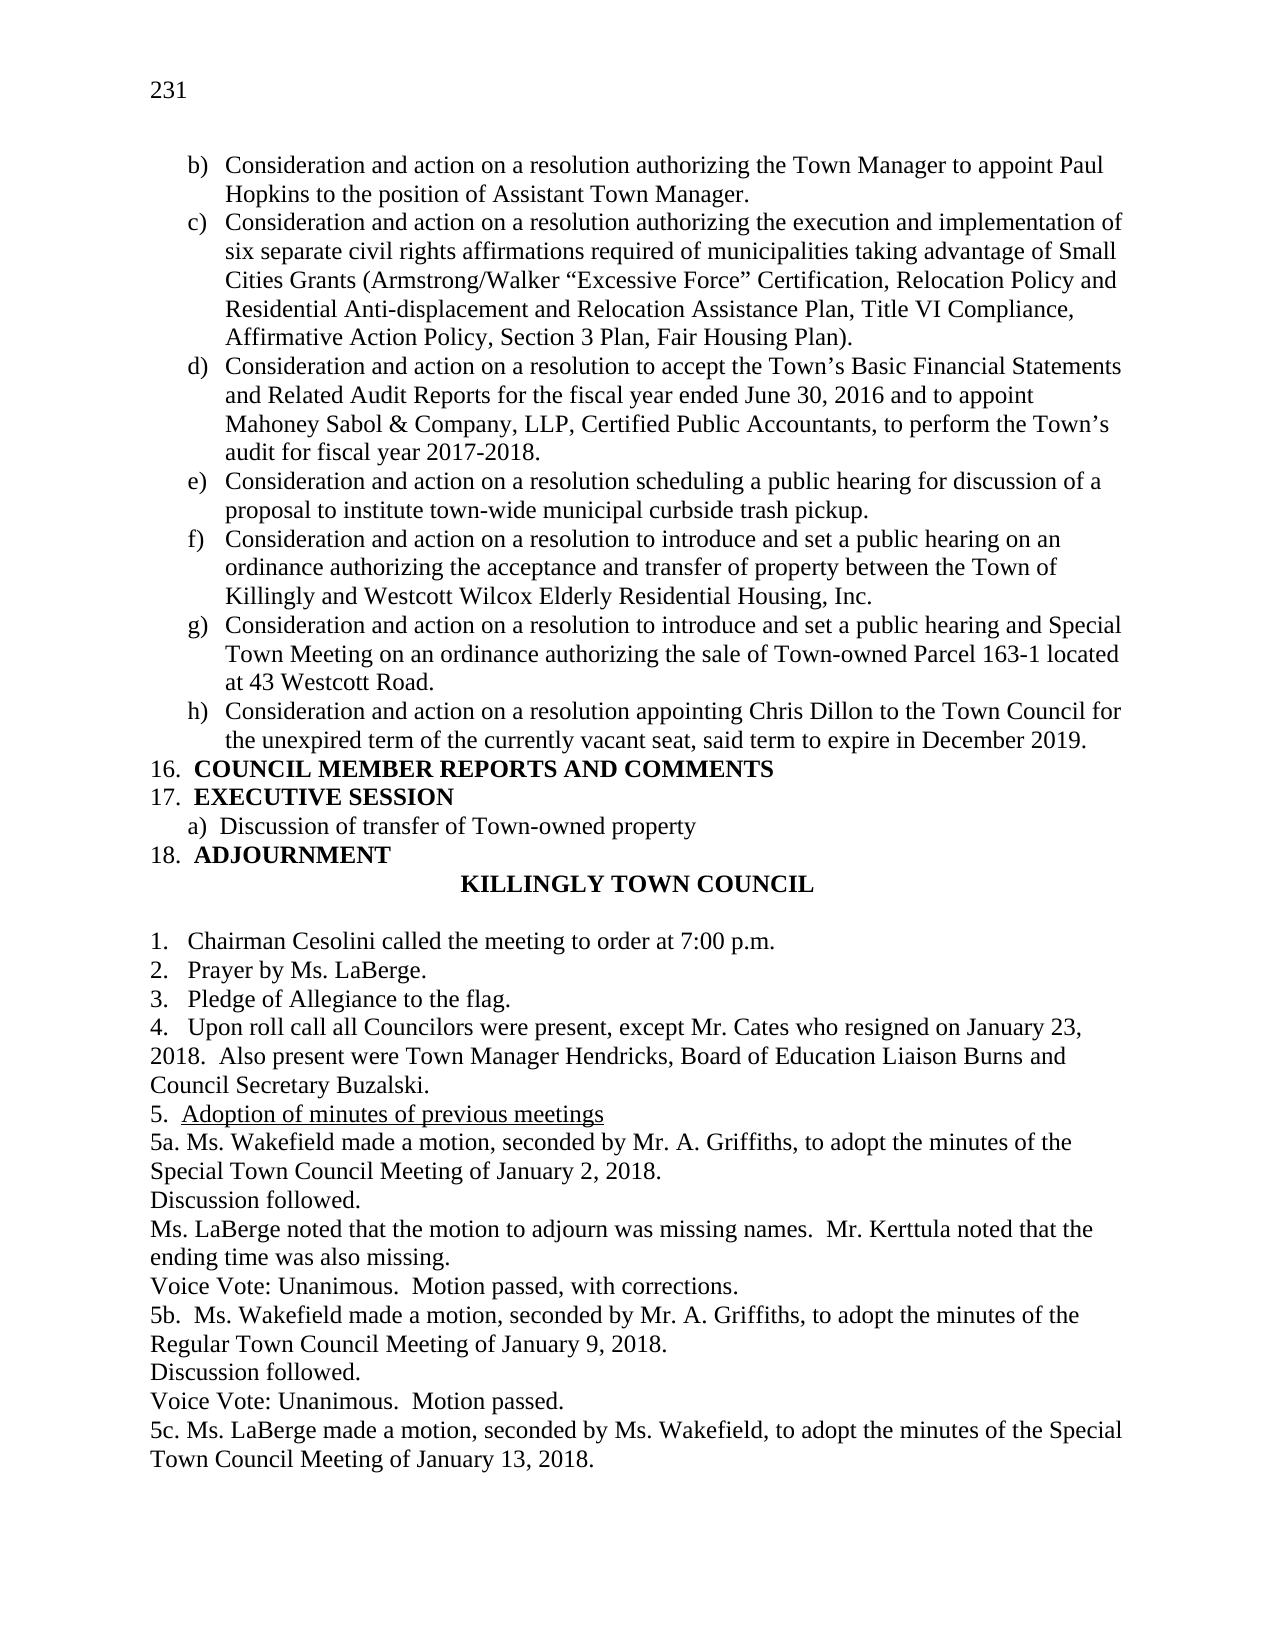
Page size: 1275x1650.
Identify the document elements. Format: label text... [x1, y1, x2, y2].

text 16. COUNCIL MEMBER REPORTS AND COMMENTS [150, 754, 1125, 782]
text 5b. Ms. Wakefield made a motion, seconded by Mr. A. Griffiths, to adopt the minutes of the Regular Town Council Meeting of January 9, 2018. [150, 1300, 1125, 1357]
list Prayer by Ms. LaBerge. [150, 955, 1125, 984]
list Consideration and action on a resolution authorizing the Town Manager to appoint Paul Hopkins to the position of Assistant Town Manager. [187, 150, 1125, 207]
list Consideration and action on a resolution authorizing the execution and implementation of six separate civil rights affirmations required of municipalities taking advantage of Small Cities Grants (Armstrong/Walker “Excessive Force” Certification, Relocation Policy and Residential Anti-displacement and Relocation Assistance Plan, Title VI Compliance, Affirmative Action Policy, Section 3 Plan, Fair Housing Plan). [187, 207, 1125, 351]
list Chairman Cesolini called the meeting to order at 7:00 p.m. [150, 926, 1125, 955]
list Consideration and action on a resolution appointing Chris Dillon to the Town Council for the unexpired term of the currently vacant seat, said term to expire in December 2019. [187, 696, 1125, 754]
text Discussion followed. [150, 1357, 1125, 1386]
list Consideration and action on a resolution scheduling a public hearing for discussion of a proposal to institute town-wide municipal curbside trash pickup. [187, 466, 1125, 524]
list Consideration and action on a resolution to accept the Town’s Basic Financial Statements and Related Audit Reports for the fiscal year ended June 30, 2016 and to appoint Mahoney Sabol & Company, LLP, Certified Public Accountants, to perform the Town’s audit for fiscal year 2017-2018. [187, 351, 1125, 466]
text Ms. LaBerge noted that the motion to adjourn was missing names. Mr. Kerttula noted that the ending time was also missing. [150, 1214, 1125, 1271]
text 4. Upon roll call all Councilors were present, except Mr. Cates who resigned on January 23, 2018. Also present were Town Manager Hendricks, Board of Education Liaison Burns and Council Secretary Buzalski. [150, 1012, 1125, 1099]
text 17. EXECUTIVE SESSION [150, 782, 1125, 811]
text Discussion followed. [150, 1185, 1125, 1214]
text Voice Vote: Unanimous. Motion passed. [150, 1386, 1125, 1415]
list Consideration and action on a resolution to introduce and set a public hearing and Special Town Meeting on an ordinance authorizing the sale of Town-owned Parcel 163-1 located at 43 Westcott Road. [187, 610, 1125, 696]
text KILLINGLY TOWN COUNCIL [150, 869, 1125, 897]
text 18. ADJOURNMENT [150, 840, 1125, 869]
text Voice Vote: Unanimous. Motion passed, with corrections. [150, 1271, 1125, 1300]
text 5c. Ms. LaBerge made a motion, seconded by Ms. Wakefield, to adopt the minutes of the Special Town Council Meeting of January 13, 2018. [150, 1415, 1125, 1472]
text 5. Adoption of minutes of previous meetings [150, 1099, 1125, 1127]
text 5a. Ms. Wakefield made a motion, seconded by Mr. A. Griffiths, to adopt the minutes of the Special Town Council Meeting of January 2, 2018. [150, 1127, 1125, 1185]
list Consideration and action on a resolution to introduce and set a public hearing on an ordinance authorizing the acceptance and transfer of property between the Town of Killingly and Westcott Wilcox Elderly Residential Housing, Inc. [187, 524, 1125, 610]
text a) Discussion of transfer of Town-owned property [150, 811, 1125, 840]
list Pledge of Allegiance to the flag. [150, 984, 1125, 1012]
